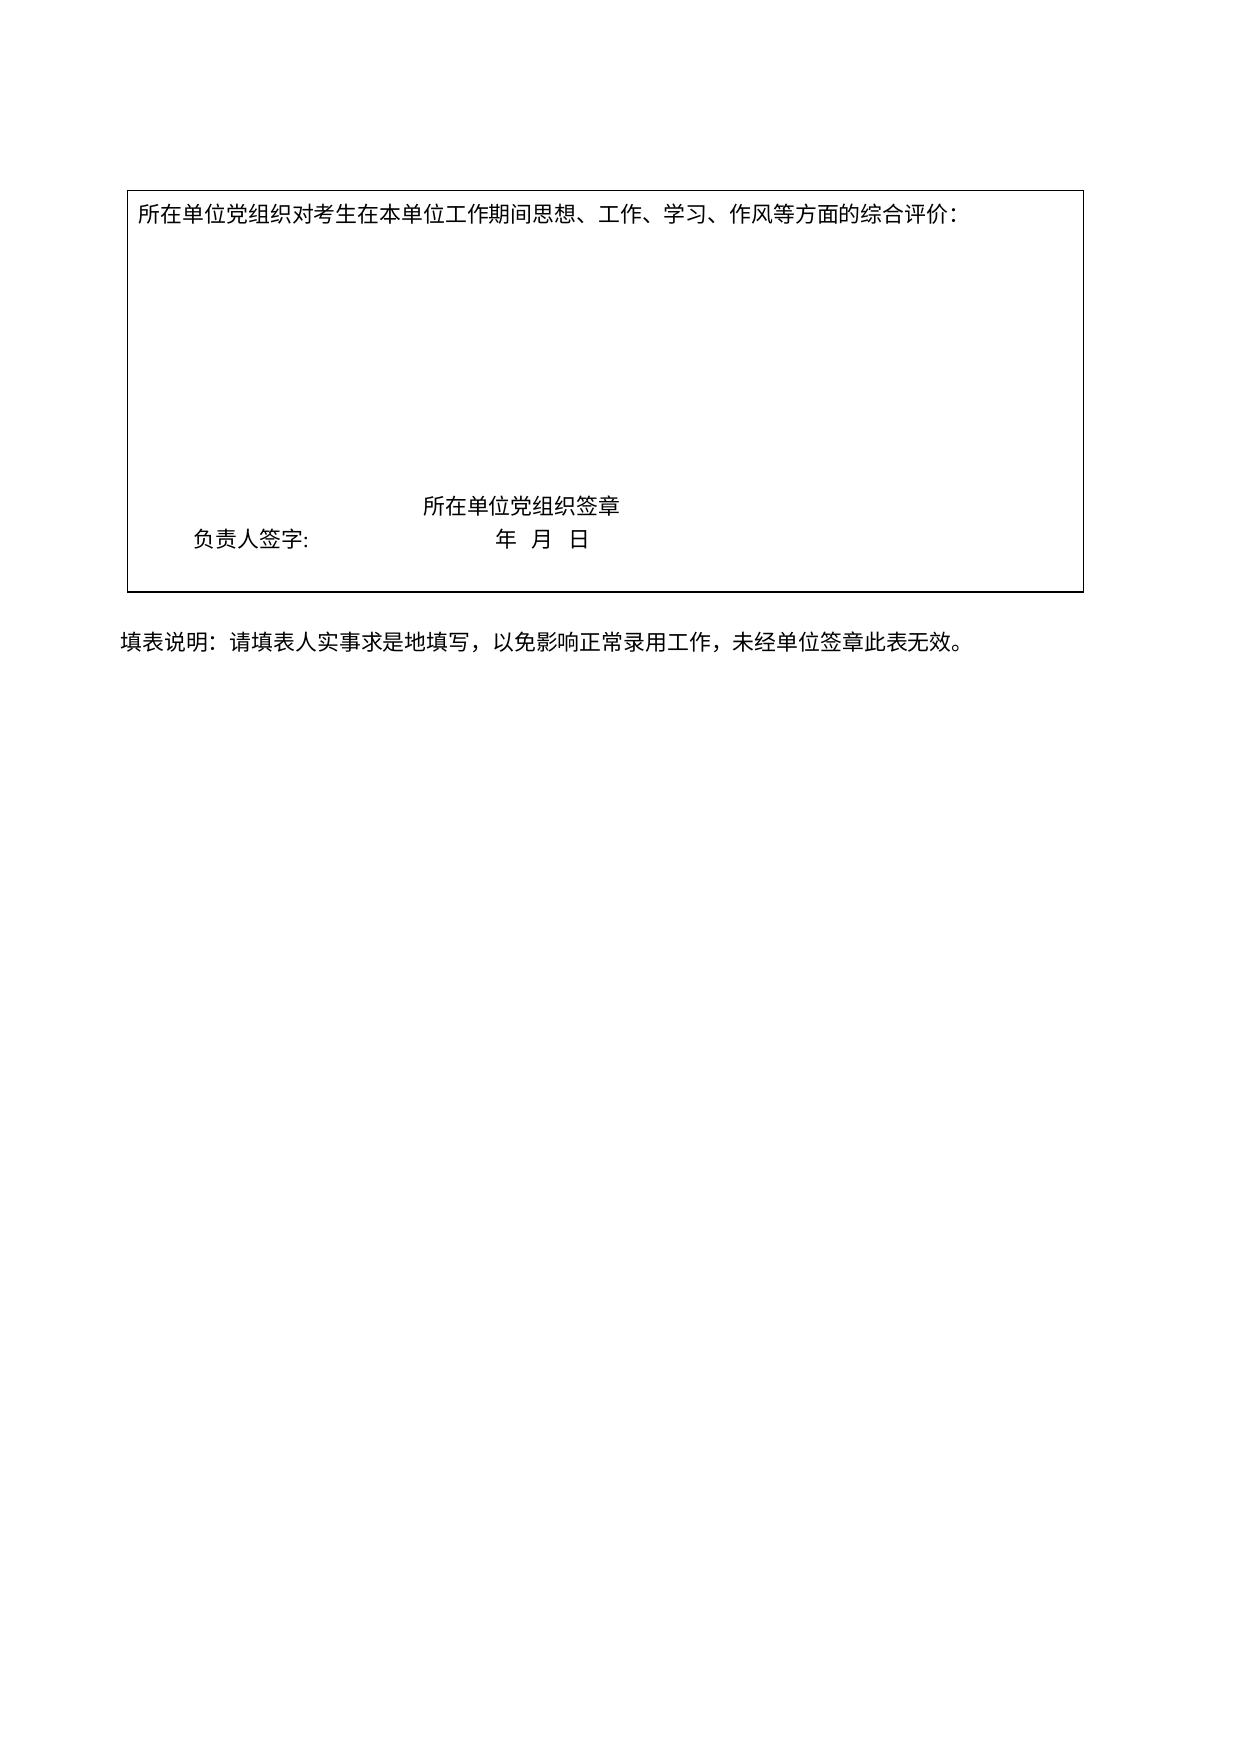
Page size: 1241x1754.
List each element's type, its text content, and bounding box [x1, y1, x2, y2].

text 填表说明：请填表人实事求是地填写，以免影响正常录用工作，未经单位签章此表无效。 [109, 625, 1075, 657]
table_cell 所在单位党组织对考生在本单位工作期间思想、工作、学习、作风等方面的综合评价： 所在单位党组织签章 负责人签字: 年 月 日 [128, 191, 1083, 591]
